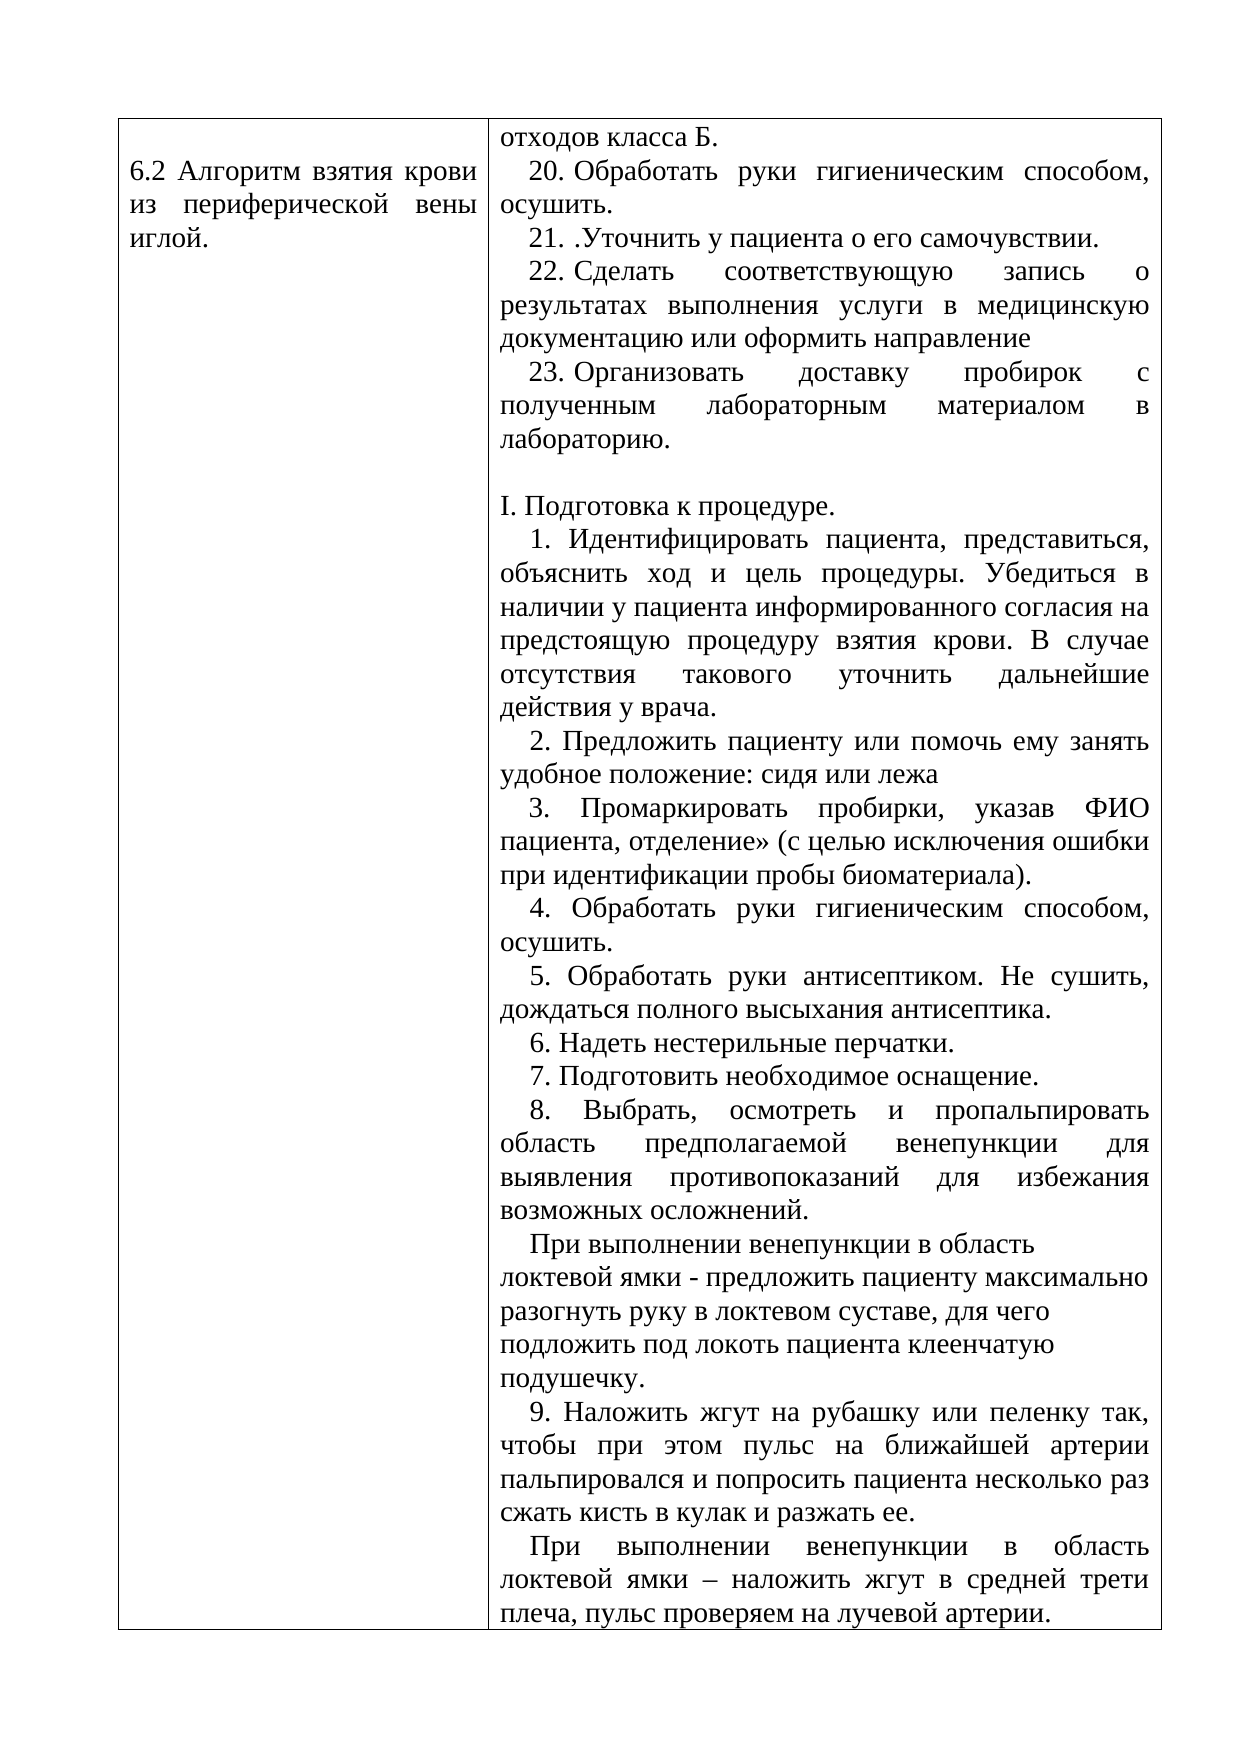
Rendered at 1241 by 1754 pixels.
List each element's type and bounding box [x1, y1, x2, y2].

table_cell [489, 119, 1161, 1628]
table_cell [119, 119, 488, 1628]
